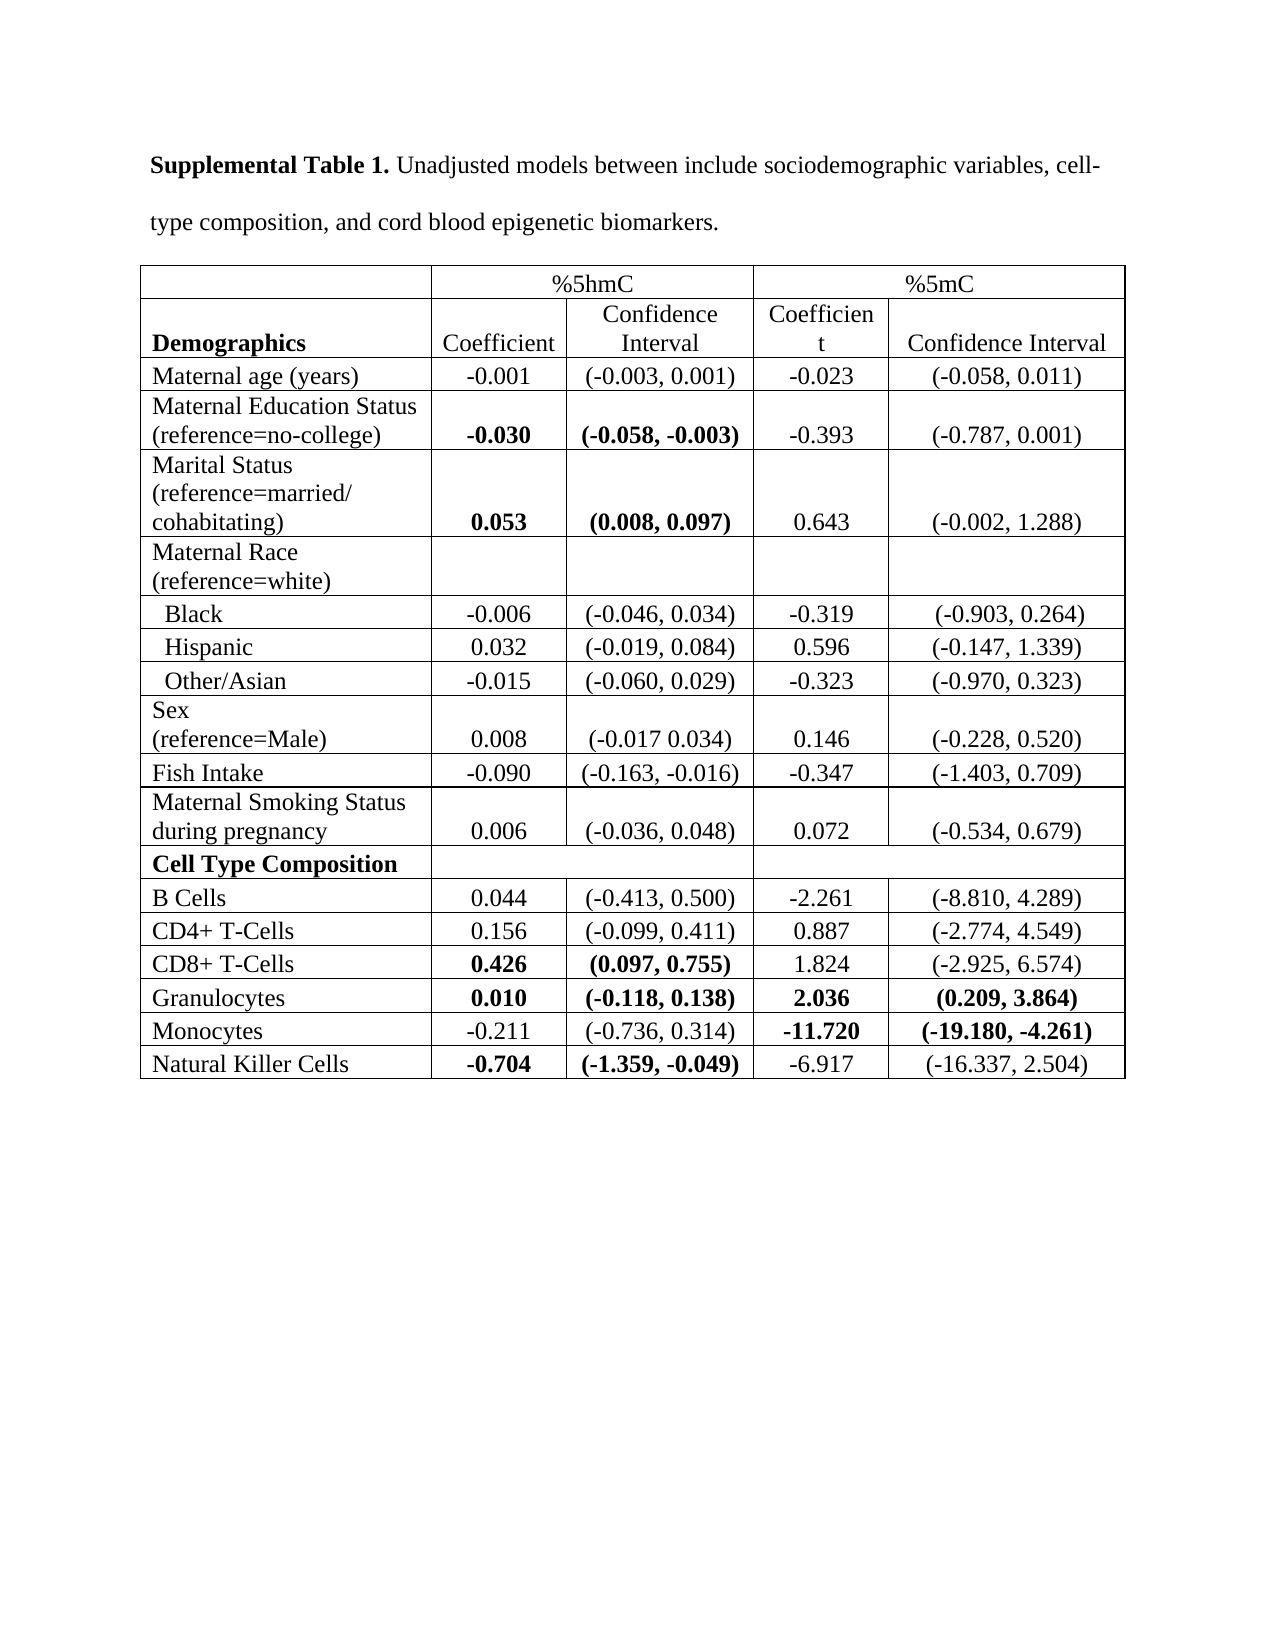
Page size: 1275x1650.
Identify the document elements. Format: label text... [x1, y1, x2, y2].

table_cell 0.010 [432, 979, 566, 1012]
table_cell Marital Status (reference=married/ cohabitating) [141, 450, 431, 536]
table_cell (-1.403, 0.709) [889, 754, 1124, 786]
table_cell Other/Asian [141, 662, 431, 694]
table_cell [889, 537, 1124, 594]
table_cell (-0.019, 0.084) [567, 629, 753, 661]
table_cell Confidence Interval [889, 299, 1124, 357]
table_cell (0.008, 0.097) [567, 450, 753, 536]
table_cell (-0.002, 1.288) [889, 450, 1124, 536]
table_cell -6.917 [754, 1046, 888, 1078]
table_cell Maternal Education Status (reference=no-college) [141, 391, 431, 449]
table_cell -0.704 [432, 1046, 566, 1078]
table_cell 0.032 [432, 629, 566, 661]
table_cell (-0.017 0.034) [567, 696, 753, 753]
table_cell -0.323 [754, 662, 888, 694]
table_cell (-0.036, 0.048) [567, 788, 753, 845]
table_cell -0.393 [754, 391, 888, 449]
table_cell Monocytes [141, 1013, 431, 1045]
table_cell 0.008 [432, 696, 566, 753]
table_cell -11.720 [754, 1013, 888, 1045]
table_cell (-0.970, 0.323) [889, 662, 1124, 694]
table_cell (-0.118, 0.138) [567, 979, 753, 1012]
table_cell Maternal Smoking Status during pregnancy [141, 788, 431, 845]
table_cell 0.072 [754, 788, 888, 845]
table_cell -0.023 [754, 358, 888, 390]
table_cell (-0.163, -0.016) [567, 754, 753, 786]
table_cell 0.596 [754, 629, 888, 661]
table_cell (0.097, 0.755) [567, 946, 753, 978]
table_cell (-0.903, 0.264) [889, 596, 1124, 628]
table_cell Maternal age (years) [141, 358, 431, 390]
table_cell 0.643 [754, 450, 888, 536]
table_cell Hispanic [141, 629, 431, 661]
table_cell Black [141, 596, 431, 628]
table_cell Cell Type Composition [141, 846, 431, 878]
table_cell (-2.774, 4.549) [889, 913, 1124, 945]
table_cell 0.006 [432, 788, 566, 845]
table_cell (-0.147, 1.339) [889, 629, 1124, 661]
table_cell 0.044 [432, 879, 566, 912]
table_header %5hmC [432, 266, 753, 298]
table_cell CD4+ T-Cells [141, 913, 431, 945]
table_cell (-0.060, 0.029) [567, 662, 753, 694]
table_cell (-0.058, 0.011) [889, 358, 1124, 390]
table_cell -0.090 [432, 754, 566, 786]
table_cell (-0.534, 0.679) [889, 788, 1124, 845]
table_cell CD8+ T-Cells [141, 946, 431, 978]
table_cell -0.015 [432, 662, 566, 694]
table_cell 0.156 [432, 913, 566, 945]
table_cell Natural Killer Cells [141, 1046, 431, 1078]
table_cell Granulocytes [141, 979, 431, 1012]
table_header [141, 266, 431, 298]
table_cell (-0.228, 0.520) [889, 696, 1124, 753]
table_header %5mC [754, 266, 1124, 298]
table_cell -0.347 [754, 754, 888, 786]
table_cell 2.036 [754, 979, 888, 1012]
table_cell -2.261 [754, 879, 888, 912]
text Supplemental Table 1. Unadjusted models between include sociodemographic variables, cell-type composition, and cord blood epigenetic biomarkers. [150, 150, 1125, 236]
table_cell (-16.337, 2.504) [889, 1046, 1124, 1078]
table_cell (-19.180, -4.261) [889, 1013, 1124, 1045]
table_cell (-0.736, 0.314) [567, 1013, 753, 1045]
table_cell (-0.413, 0.500) [567, 879, 753, 912]
table_cell 0.887 [754, 913, 888, 945]
table_cell 1.824 [754, 946, 888, 978]
table_cell (-0.787, 0.001) [889, 391, 1124, 449]
table_cell -0.211 [432, 1013, 566, 1045]
table_cell Fish Intake [141, 754, 431, 786]
table_cell Sex (reference=Male) [141, 696, 431, 753]
table_cell -0.006 [432, 596, 566, 628]
table_cell (0.209, 3.864) [889, 979, 1124, 1012]
table_cell [432, 537, 566, 594]
table_cell Maternal Race (reference=white) [141, 537, 431, 594]
table_cell (-8.810, 4.289) [889, 879, 1124, 912]
table_cell Coefficient [754, 299, 888, 357]
table_cell [754, 846, 1124, 878]
table_cell (-0.003, 0.001) [567, 358, 753, 390]
table_cell [567, 537, 753, 594]
table_cell [754, 537, 888, 594]
table_cell (-0.058, -0.003) [567, 391, 753, 449]
table_cell B Cells [141, 879, 431, 912]
table_cell -0.001 [432, 358, 566, 390]
table_cell (-2.925, 6.574) [889, 946, 1124, 978]
table_cell -0.030 [432, 391, 566, 449]
table_cell Coefficient [432, 299, 566, 357]
table_cell (-1.359, -0.049) [567, 1046, 753, 1078]
table_cell 0.426 [432, 946, 566, 978]
table_cell 0.053 [432, 450, 566, 536]
table_cell 0.146 [754, 696, 888, 753]
table_cell Demographics [141, 299, 431, 357]
table_cell (-0.099, 0.411) [567, 913, 753, 945]
table_cell (-0.046, 0.034) [567, 596, 753, 628]
table_cell Confidence Interval [567, 299, 753, 357]
table_cell [432, 846, 753, 878]
table_cell -0.319 [754, 596, 888, 628]
